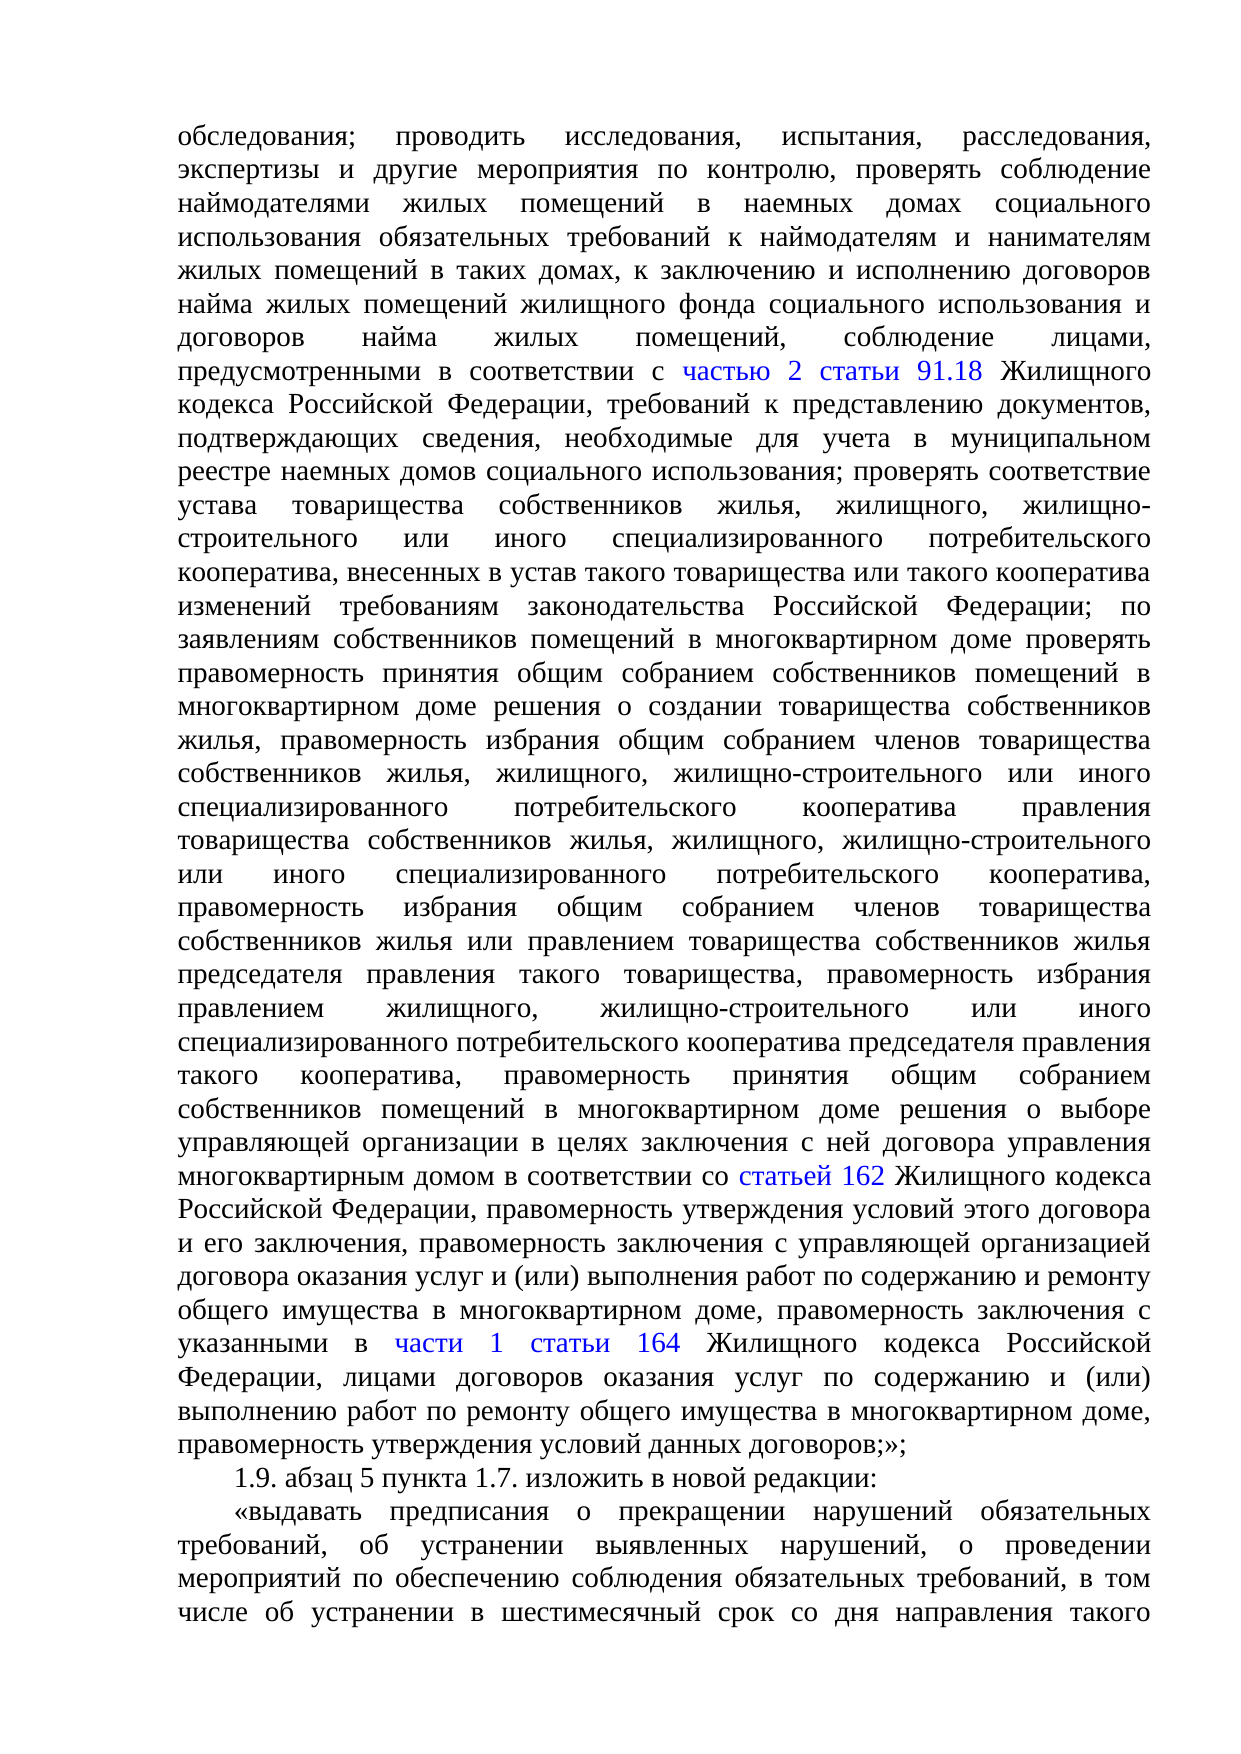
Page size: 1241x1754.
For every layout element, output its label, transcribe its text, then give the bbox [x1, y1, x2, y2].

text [177, 1493, 1152, 1627]
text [177, 118, 1152, 1460]
text 1.9. абзац 5 пункта 1.7. изложить в новой редакции: [177, 1460, 1152, 1493]
